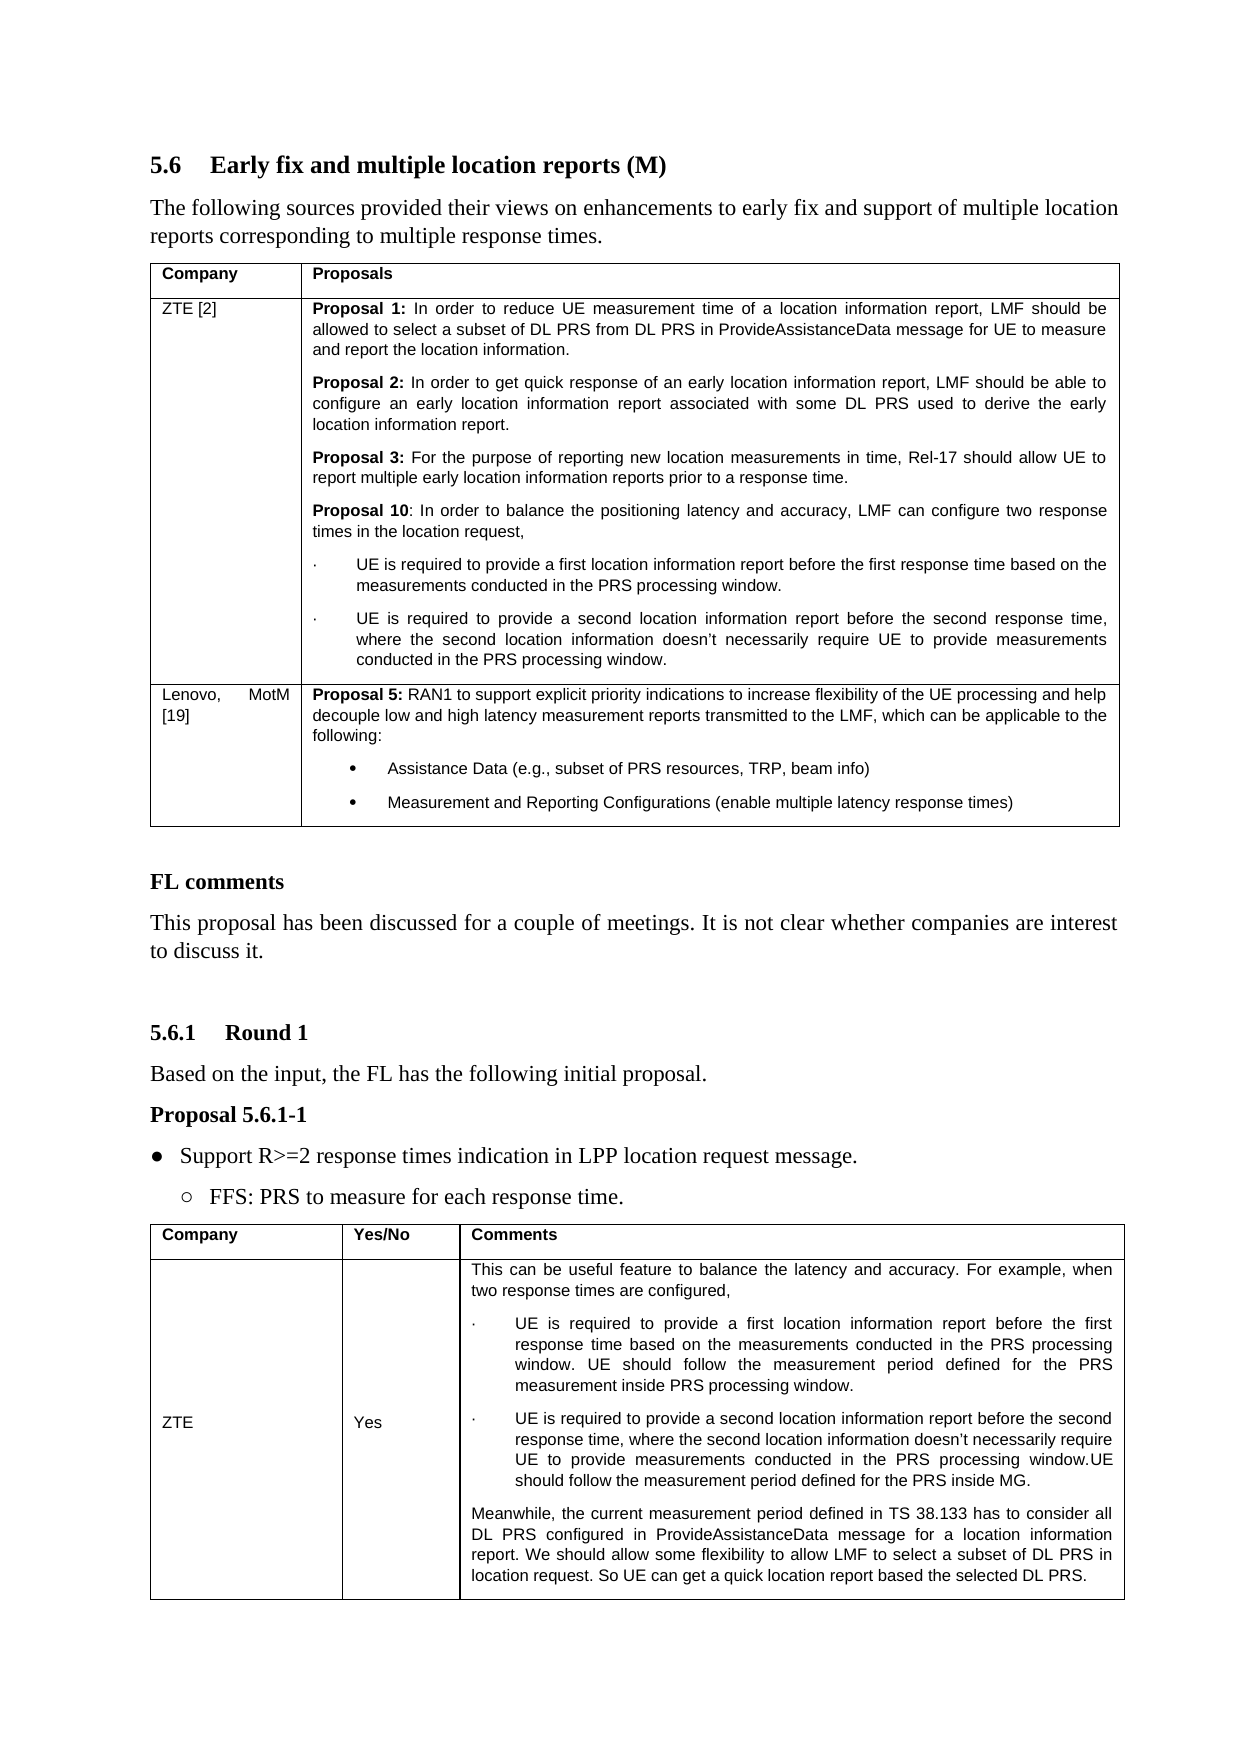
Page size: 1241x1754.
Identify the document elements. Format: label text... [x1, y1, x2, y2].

list FFS: PRS to measure for each response time. [179, 1183, 1120, 1209]
table_header Company [151, 264, 301, 298]
text Based on the input, the FL has the following initial proposal. [150, 1060, 1120, 1087]
text Support R>=2 response times indication in LPP location request message. [150, 1142, 1120, 1169]
table_cell Lenovo, MotM [19] [151, 685, 301, 826]
table_cell This can be useful feature to balance the latency and accuracy. For example, when two response times are configured, UE is required to provide a first location information report before the first response time based on the measurements conducted in the PRS processing window. UE should follow the measurement period defined for the PRS measurement inside PRS processing window. UE is required to provide a second location information report before the second response time, where the second location information doesn’t necessarily require UE to provide measurements conducted in the PRS processing window.UE should follow the measurement period defined for the PRS inside MG. Meanwhile, the current measurement period defined in TS 38.133 has to consider all DL PRS configured in ProvideAssistanceData message for a location information report. We should allow some flexibility to allow LMF to select a subset of DL PRS in location request. So UE can get a quick location report based the selected DL PRS. [461, 1260, 1124, 1599]
text The following sources provided their views on enhancements to early fix and support of multiple location reports corresponding to multiple response times. [150, 193, 1120, 248]
table_cell Proposal 1: In order to reduce UE measurement time of a location information report, LMF should be allowed to select a subset of DL PRS from DL PRS in ProvideAssistanceData message for UE to measure and report the location information. Proposal 2: In order to get quick response of an early location information report, LMF should be able to configure an early location information report associated with some DL PRS used to derive the early location information report. Proposal 3: For the purpose of reporting new location measurements in time, Rel-17 should allow UE to report multiple early location information reports prior to a response time. Proposal 10: In order to balance the positioning latency and accuracy, LMF can configure two response times in the location request, UE is required to provide a first location information report before the first response time based on the measurements conducted in the PRS processing window. UE is required to provide a second location information report before the second response time, where the second location information doesn’t necessarily require UE to provide measurements conducted in the PRS processing window. [302, 299, 1119, 684]
table_cell Proposal 5: RAN1 to support explicit priority indications to increase flexibility of the UE processing and help decouple low and high latency measurement reports transmitted to the LMF, which can be applicable to the following: Assistance Data (e.g., subset of PRS resources, TRP, beam info) Measurement and Reporting Configurations (enable multiple latency response times) [302, 685, 1119, 826]
table_header Yes/No [343, 1225, 459, 1259]
text This proposal has been discussed for a couple of meetings. It is not clear whether companies are interest to discuss it. [150, 909, 1120, 964]
table_cell Yes [343, 1260, 459, 1599]
table_header Comments [461, 1225, 1124, 1259]
subtitle Proposal 5.6.1-1 [150, 1101, 1120, 1128]
subtitle Early fix and multiple location reports (M) [150, 150, 1120, 179]
table_cell ZTE [151, 1260, 342, 1599]
table_header Proposals [302, 264, 1119, 298]
text FL comments [150, 868, 1120, 894]
subtitle Round 1 [150, 1019, 1120, 1046]
table_cell ZTE [2] [151, 299, 301, 684]
table_header Company [151, 1225, 342, 1259]
